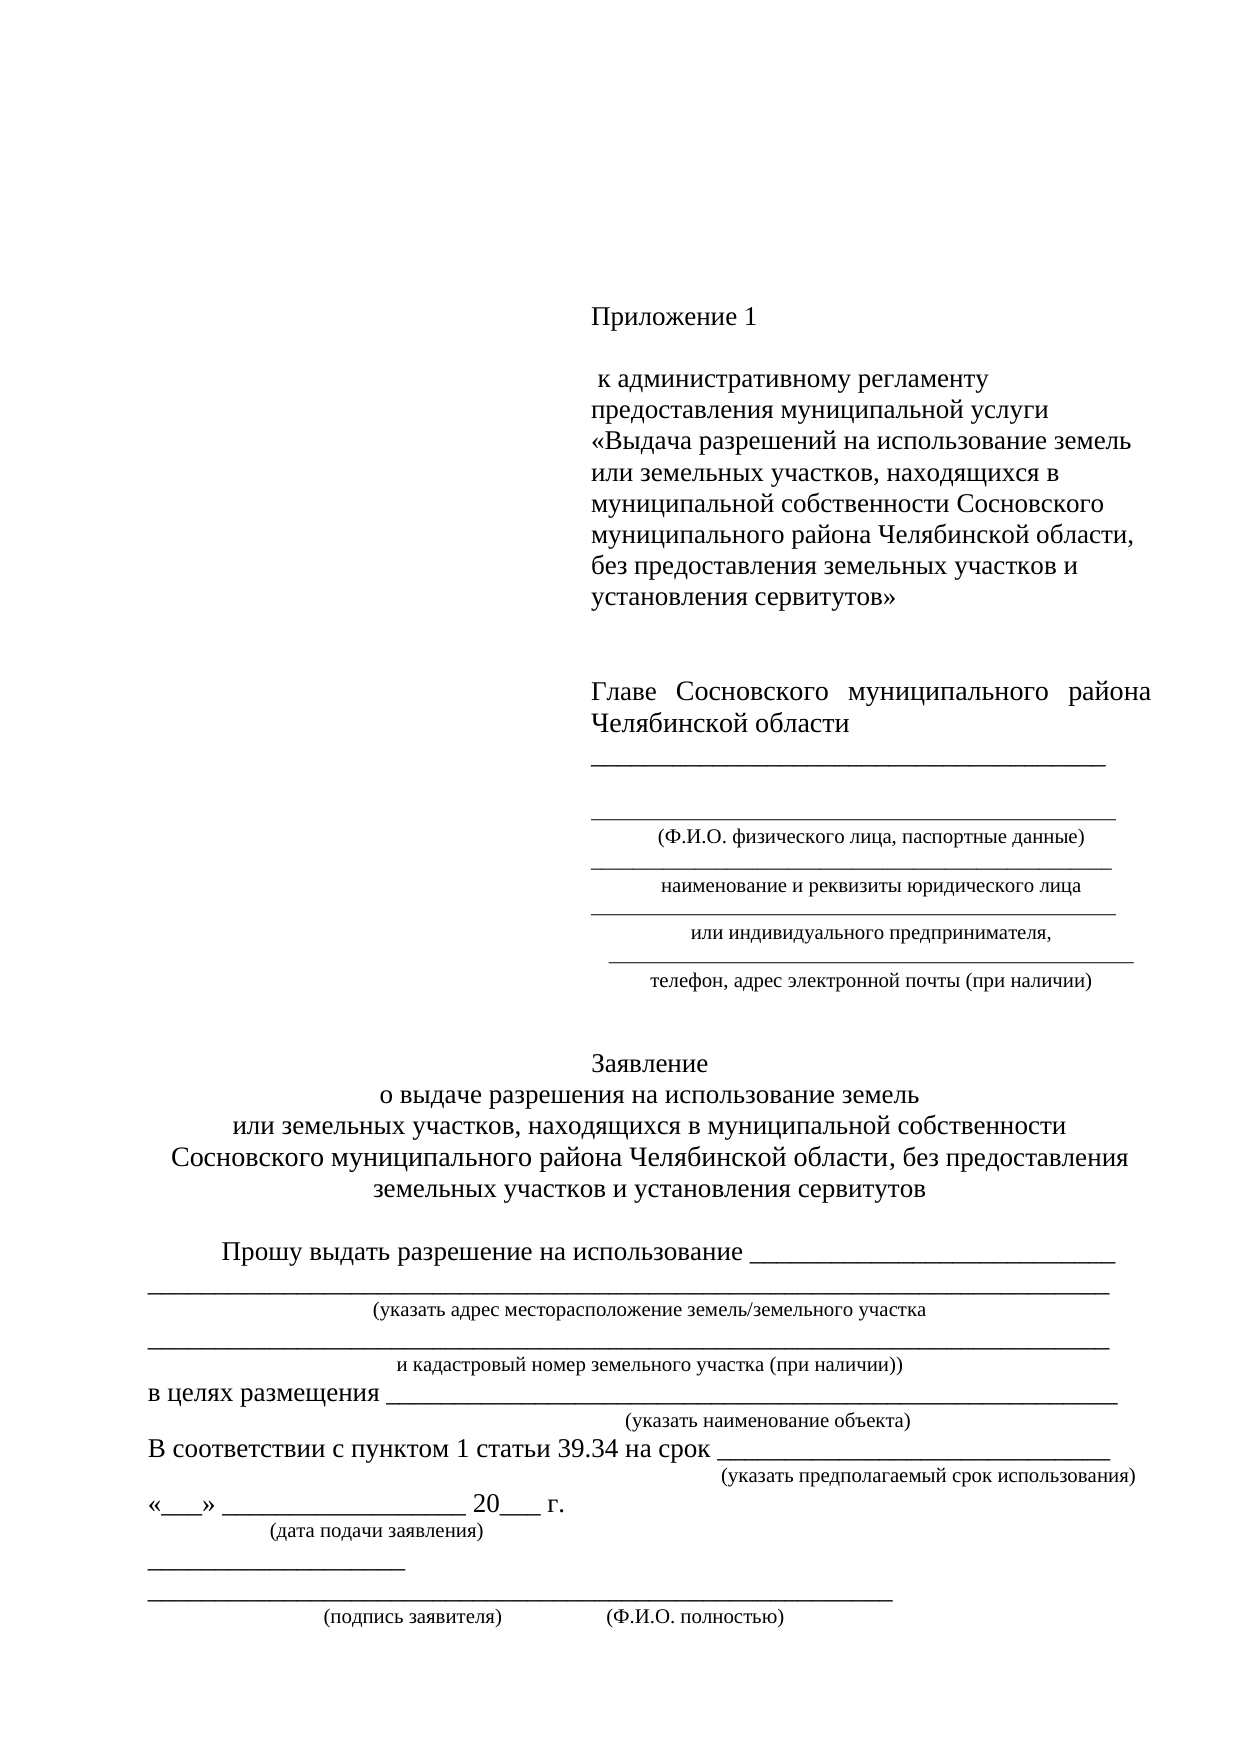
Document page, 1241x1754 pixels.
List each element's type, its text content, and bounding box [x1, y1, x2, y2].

text и кадастровый номер земельного участка (при наличии)) [148, 1352, 1152, 1376]
text наименование и реквизиты юридического лица [591, 872, 1152, 897]
text __________________________________________________ [591, 848, 1152, 872]
text __________________________________________ телефон, адрес электронной почты (при наличии) [591, 944, 1152, 992]
text (дата подачи заявления) [148, 1518, 605, 1542]
text __________________________________________ [591, 801, 1152, 824]
text или индивидуального предпринимателя, [591, 920, 1152, 944]
text ______________________________________ [591, 738, 1152, 769]
text в целях размещения ______________________________________________________ [148, 1376, 1152, 1408]
text о выдаче разрешения на использование земель [148, 1078, 1152, 1109]
text (указать адрес месторасположение земель/земельного участка [148, 1297, 1152, 1321]
text ___________________ _______________________________________________________ [148, 1542, 1152, 1604]
text «___» __________________ 20___ г. [148, 1487, 1152, 1518]
text _______________________________________________________________________ [148, 1321, 1152, 1352]
text (Ф.И.О. физического лица, паспортные данные) [591, 824, 1152, 848]
text Главе Сосновского муниципального района Челябинской области [591, 674, 1152, 738]
text (подпись заявителя) (Ф.И.О. полностью) [148, 1604, 960, 1628]
text В соответствии с пунктом 1 статьи 39.34 на срок _____________________________ [148, 1432, 1152, 1463]
text (указать наименование объекта) [384, 1408, 1152, 1432]
text или земельных участков, находящихся в муниципальной собственности [148, 1109, 1152, 1140]
text __________________________________________ [591, 897, 1152, 920]
text к административному регламенту предоставления муниципальной услуги «Выдача разрешений на использование земель или земельных участков, находящихся в муниципальной собственности Сосновского муниципального района Челябинской области, без предоставления земельных участков и установления сервитутов» [591, 362, 1152, 611]
text _______________________________________________________________________ [148, 1266, 1152, 1297]
text Сосновского муниципального района Челябинской области, без предоставления земельных участков и установления сервитутов [148, 1140, 1152, 1204]
text Приложение 1 [591, 300, 1152, 331]
text (указать предполагаемый срок использования) [236, 1463, 1152, 1487]
text Заявление [148, 1047, 1152, 1078]
text Прошу выдать разрешение на использование ___________________________ [148, 1235, 1152, 1266]
